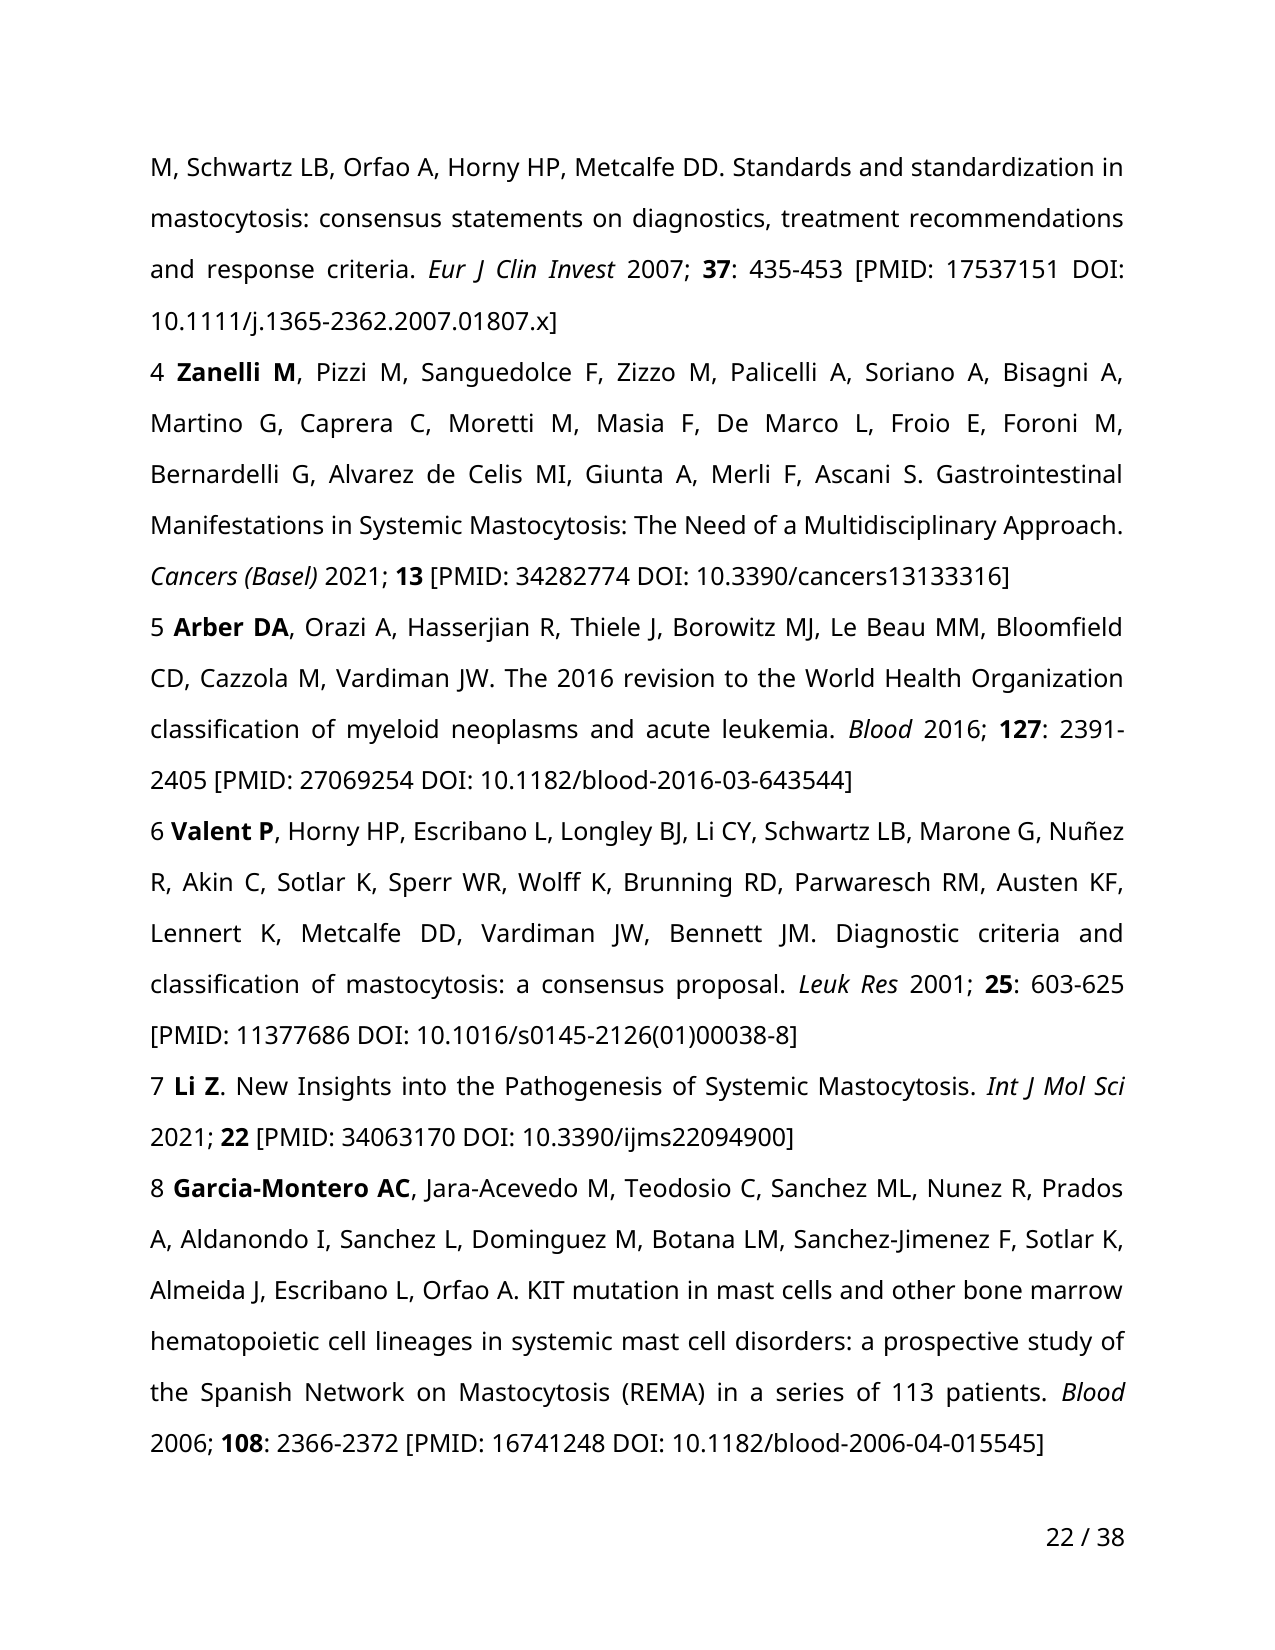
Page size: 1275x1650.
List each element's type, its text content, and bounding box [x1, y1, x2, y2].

text 5 Arber DA, Orazi A, Hasserjian R, Thiele J, Borowitz MJ, Le Beau MM, Bloomfield CD, Cazzola M, Vardiman JW. The 2016 revision to the World Health Organization classification of myeloid neoplasms and acute leukemia. Blood 2016; 127: 2391-2405 [PMID: 27069254 DOI: 10.1182/blood-2016-03-643544] [150, 609, 1125, 797]
text 8 Garcia-Montero AC, Jara-Acevedo M, Teodosio C, Sanchez ML, Nunez R, Prados A, Aldanondo I, Sanchez L, Dominguez M, Botana LM, Sanchez-Jimenez F, Sotlar K, Almeida J, Escribano L, Orfao A. KIT mutation in mast cells and other bone marrow hematopoietic cell lineages in systemic mast cell disorders: a prospective study of the Spanish Network on Mastocytosis (REMA) in a series of 113 patients. Blood 2006; 108: 2366-2372 [PMID: 16741248 DOI: 10.1182/blood-2006-04-015545] [150, 1171, 1125, 1460]
text 4 Zanelli M, Pizzi M, Sanguedolce F, Zizzo M, Palicelli A, Soriano A, Bisagni A, Martino G, Caprera C, Moretti M, Masia F, De Marco L, Froio E, Foroni M, Bernardelli G, Alvarez de Celis MI, Giunta A, Merli F, Ascani S. Gastrointestinal Manifestations in Systemic Mastocytosis: The Need of a Multidisciplinary Approach. Cancers (Basel) 2021; 13 [PMID: 34282774 DOI: 10.3390/cancers13133316] [150, 354, 1125, 592]
text 7 Li Z. New Insights into the Pathogenesis of Systemic Mastocytosis. Int J Mol Sci 2021; 22 [PMID: 34063170 DOI: 10.3390/ijms22094900] [150, 1069, 1125, 1154]
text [150, 150, 1125, 337]
text 6 Valent P, Horny HP, Escribano L, Longley BJ, Li CY, Schwartz LB, Marone G, Nuñez R, Akin C, Sotlar K, Sperr WR, Wolff K, Brunning RD, Parwaresch RM, Austen KF, Lennert K, Metcalfe DD, Vardiman JW, Bennett JM. Diagnostic criteria and classification of mastocytosis: a consensus proposal. Leuk Res 2001; 25: 603-625 [PMID: 11377686 DOI: 10.1016/s0145-2126(01)00038-8] [150, 813, 1125, 1052]
